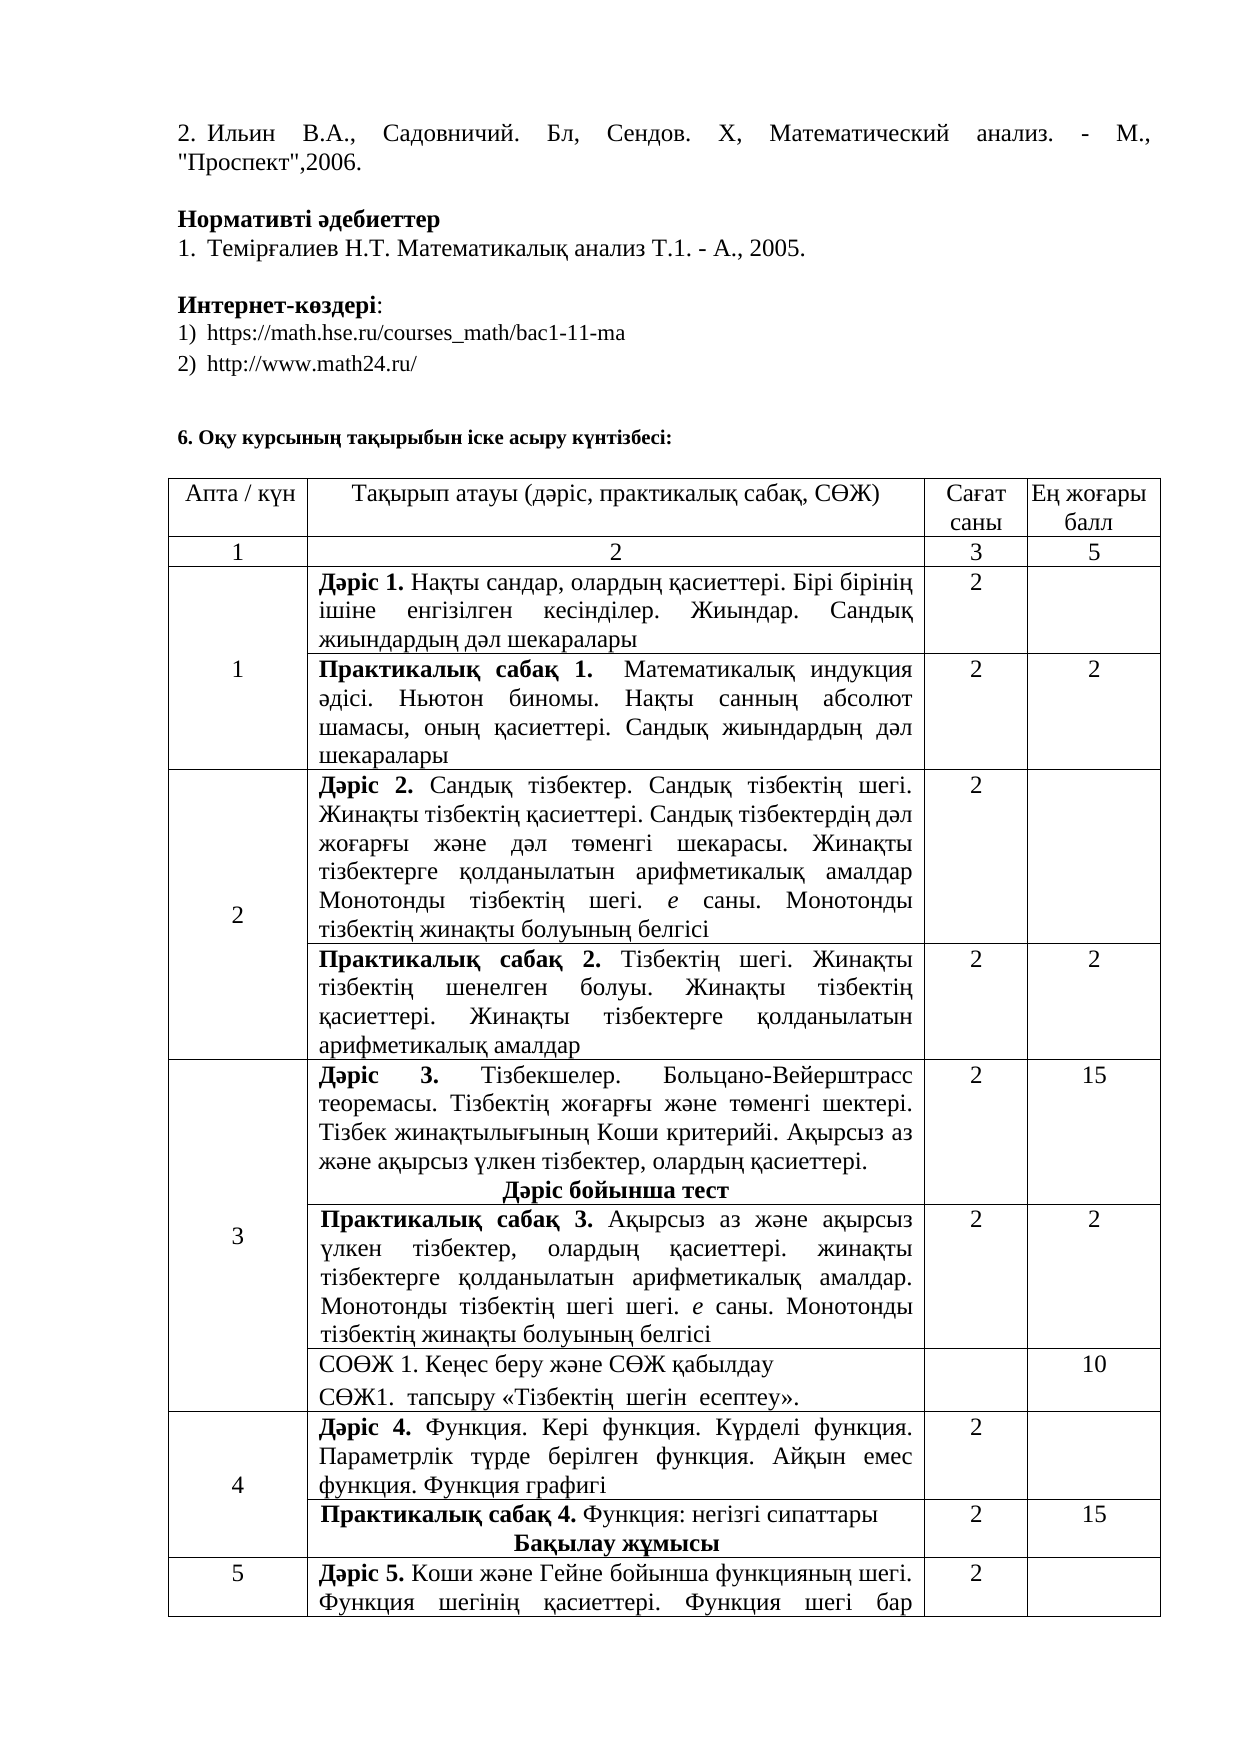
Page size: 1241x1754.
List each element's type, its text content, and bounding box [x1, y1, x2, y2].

list http://www.math24.ru/ [177, 349, 1152, 376]
table_cell 2 [925, 1500, 1027, 1557]
table_cell Практикалық сабақ 3. Ақырсыз аз және ақырсыз үлкен тізбектер, олардың қасиеттері. жинақты тізбектерге қолданылатын арифметикалық амалдар. Монотонды тізбектің шегі шегі. е саны. Монотонды тізбектің жинақты болуының белгісі [308, 1205, 924, 1348]
table_cell 2 [169, 770, 307, 1059]
table_cell 10 [1028, 1349, 1160, 1411]
table_cell 4 [169, 1412, 307, 1557]
table_cell 15 [1028, 1500, 1160, 1557]
table_cell [1028, 770, 1160, 943]
list https://math.hse.ru/courses_math/bac1-11-ma [177, 319, 1152, 346]
table_cell Дәріс 4. Функция. Кері функция. Күрделі функция. Параметрлік түрде берілген функция. Айқын емес функция. Функция графигі [308, 1412, 924, 1498]
text 2. Ильин В.А., Садовничий. Бл, Сендов. Х, Математический анализ. - М., "Проспект",2006. [177, 118, 1152, 176]
table_cell [1028, 1558, 1160, 1616]
table_cell Практикалық сабақ 4. Функция: негізгі сипаттары Бақылау жұмысы [308, 1500, 924, 1557]
table_header Тақырып атауы (дәріс, практикалық сабақ, СӨЖ) [308, 479, 924, 536]
table_cell Дәріс 2. Сандық тізбектер. Сандық тізбектің шегі. Жинақты тізбектің қасиеттері. Сандық тізбектердің дәл жоғарғы және дәл төменгі шекарасы. Жинақты тізбектерге қолданылатын арифметикалық амалдар Монотонды тізбектің шегі. е саны. Монотонды тізбектің жинақты болуының белгісі [308, 770, 924, 943]
table_cell 2 [925, 1205, 1027, 1348]
table_cell Практикалық сабақ 1. Математикалық индукция әдісі. Ньютон биномы. Нақты санның абсолют шамасы, оның қасиеттері. Сандық жиындардың дәл шекаралары [308, 654, 924, 769]
table_header Ең жоғары балл [1028, 479, 1160, 536]
table_cell 2 [925, 770, 1027, 943]
text 6. Оқу курсының тақырыбын іске асыру күнтізбесі: [177, 425, 1152, 449]
table_cell 2 [925, 1060, 1027, 1203]
table_cell Практикалық сабақ 2. Тізбектің шегі. Жинақты тізбектің шенелген болуы. Жинақты тізбектің қасиеттері. Жинақты тізбектерге қолданылатын арифметикалық амалдар [308, 944, 924, 1059]
table_cell 3 [169, 1060, 307, 1411]
table_cell 2 [925, 1558, 1027, 1616]
table_cell 2 [925, 654, 1027, 769]
text 1. Темірғалиев Н.Т. Математикалық анализ Т.1. - А., 2005. [177, 233, 1152, 262]
table_cell СОӨЖ 1. Кеңес беру және СӨЖ қабылдау СӨЖ1. тапсыру «Тізбектің шегін есептеу». [308, 1349, 924, 1411]
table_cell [308, 1558, 924, 1616]
table_cell 2 [1028, 944, 1160, 1059]
table_header Сағат саны [925, 479, 1027, 536]
table_cell 15 [1028, 1060, 1160, 1203]
table_cell 2 [925, 944, 1027, 1059]
table_cell [1028, 567, 1160, 653]
table_cell 1 [169, 537, 307, 566]
table_cell 5 [169, 1558, 307, 1616]
table_cell Дәріс 3. Тізбекшелер. Больцано-Вейерштрасс теоремасы. Тізбектің жоғарғы және төменгі шектері. Тізбек жинақтылығының Коши критерийі. Ақырсыз аз және ақырсыз үлкен тізбектер, олардың қасиеттері. Дәріс бойынша тест [308, 1060, 924, 1203]
table_cell Дәріс 1. Нақты сандар, олардың қасиеттері. Бірі бірінің ішіне енгізілген кесінділер. Жиындар. Сандық жиындардың дәл шекаралары [308, 567, 924, 653]
table_cell 5 [1028, 537, 1160, 566]
table_header Апта / күн [169, 479, 307, 536]
table_cell 2 [925, 567, 1027, 653]
text Интернет-көздері: [177, 291, 1152, 319]
table_cell [1028, 1412, 1160, 1498]
table_cell 2 [925, 1412, 1027, 1498]
table_cell 1 [169, 567, 307, 769]
table_cell 2 [1028, 654, 1160, 769]
table_cell [925, 1349, 1027, 1411]
text Нормативті әдебиеттер [177, 204, 1152, 233]
table_cell 2 [308, 537, 924, 566]
table_cell 2 [1028, 1205, 1160, 1348]
table_cell 3 [925, 537, 1027, 566]
